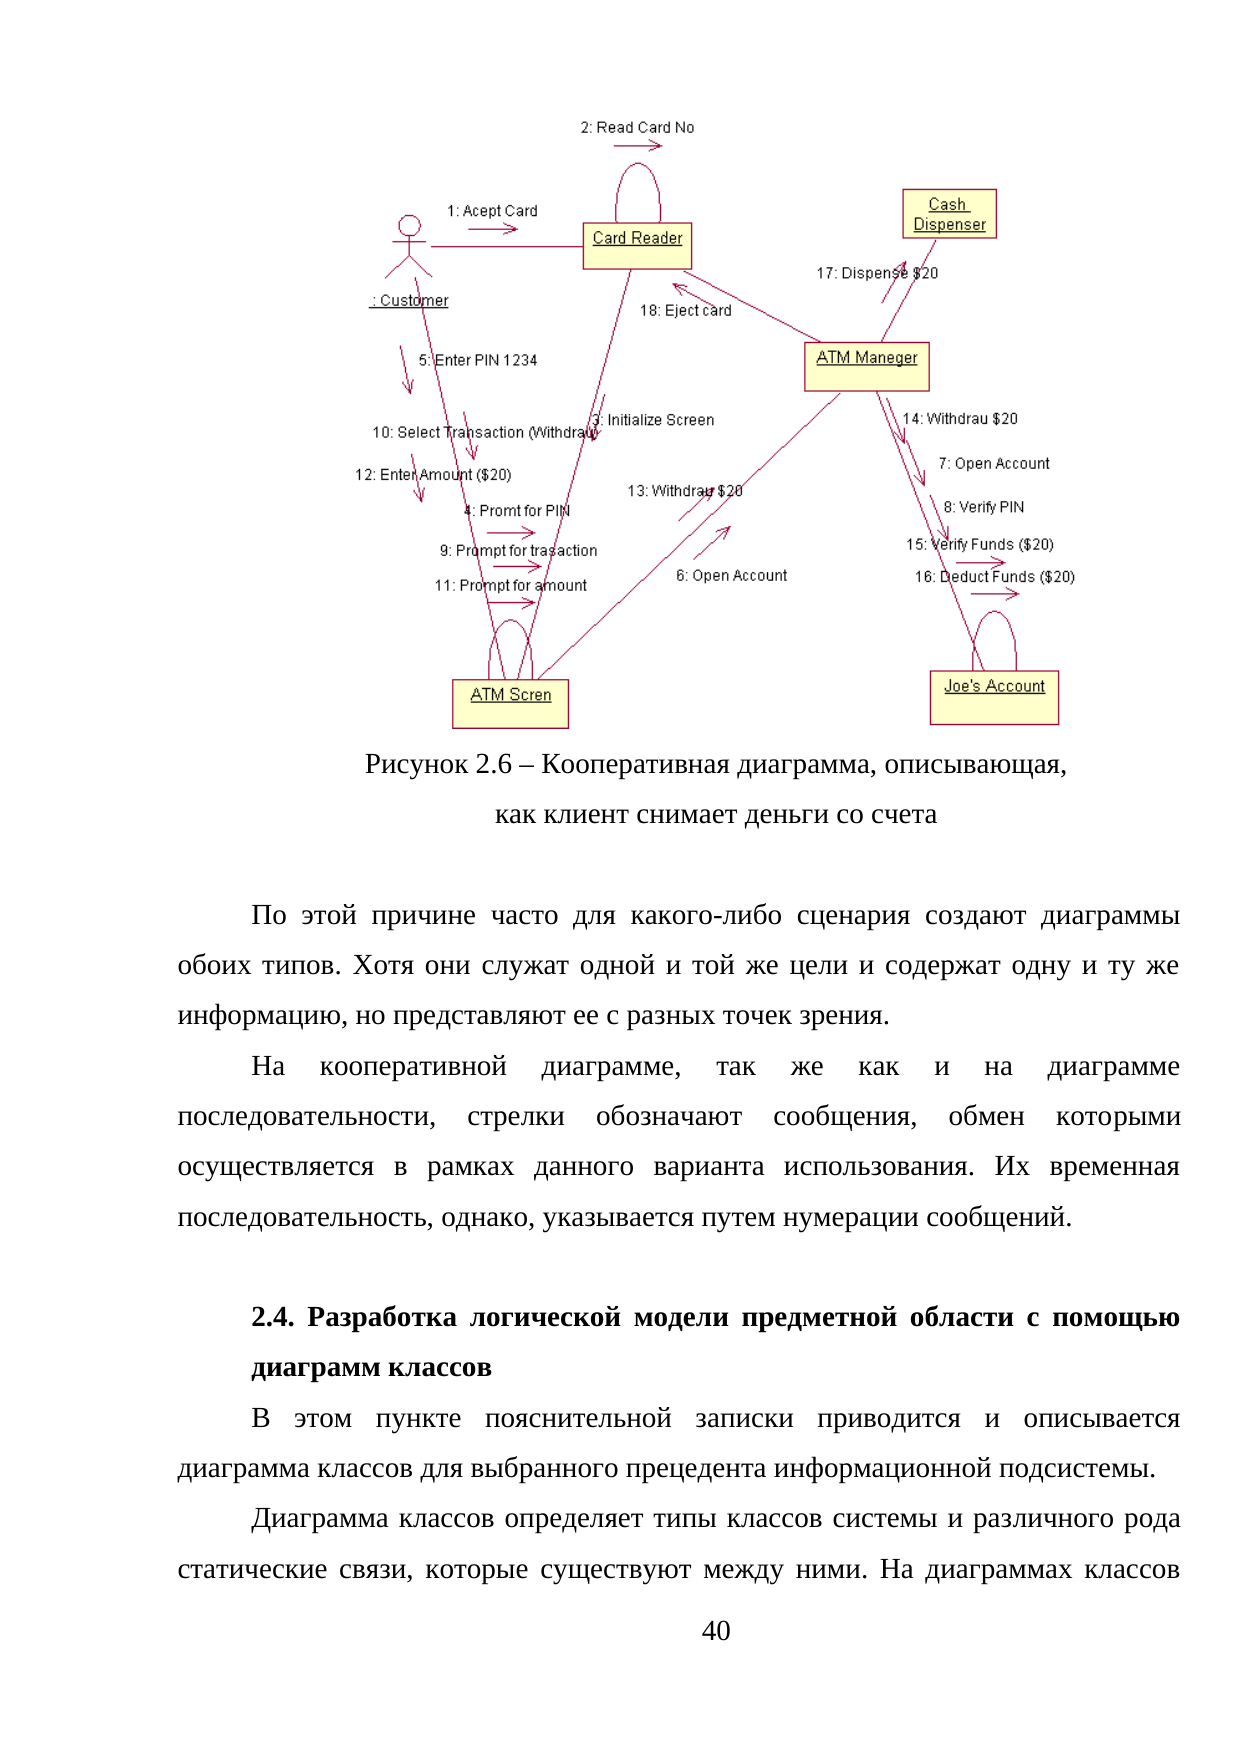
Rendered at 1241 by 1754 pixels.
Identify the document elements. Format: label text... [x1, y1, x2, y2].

text В этом пункте пояснительной записки приводится и описывается диаграмма классов для выбранного прецедента информационной подсистемы. [177, 1400, 1181, 1484]
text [177, 1501, 1181, 1584]
picture [349, 118, 1083, 729]
text как клиент снимает деньги со счета [177, 796, 1181, 830]
text На кооперативной диаграмме, так же как и на диаграмме последовательности, стрелки обозначают сообщения, обмен которыми осуществляется в рамках данного варианта использования. Их временная последовательность, однако, указывается путем нумерации сообщений. [177, 1048, 1181, 1232]
text По этой причине часто для какого-либо сценария создают диаграммы обоих типов. Хотя они служат одной и той же цели и содержат одну и ту же информацию, но представляют ее с разных точек зрения. [177, 897, 1181, 1031]
text Рисунок 2.6 – Кооперативная диаграмма, описывающая, [177, 746, 1181, 779]
text 2.4. Разработка логической модели предметной области с помощью диаграмм классов [251, 1299, 1181, 1383]
